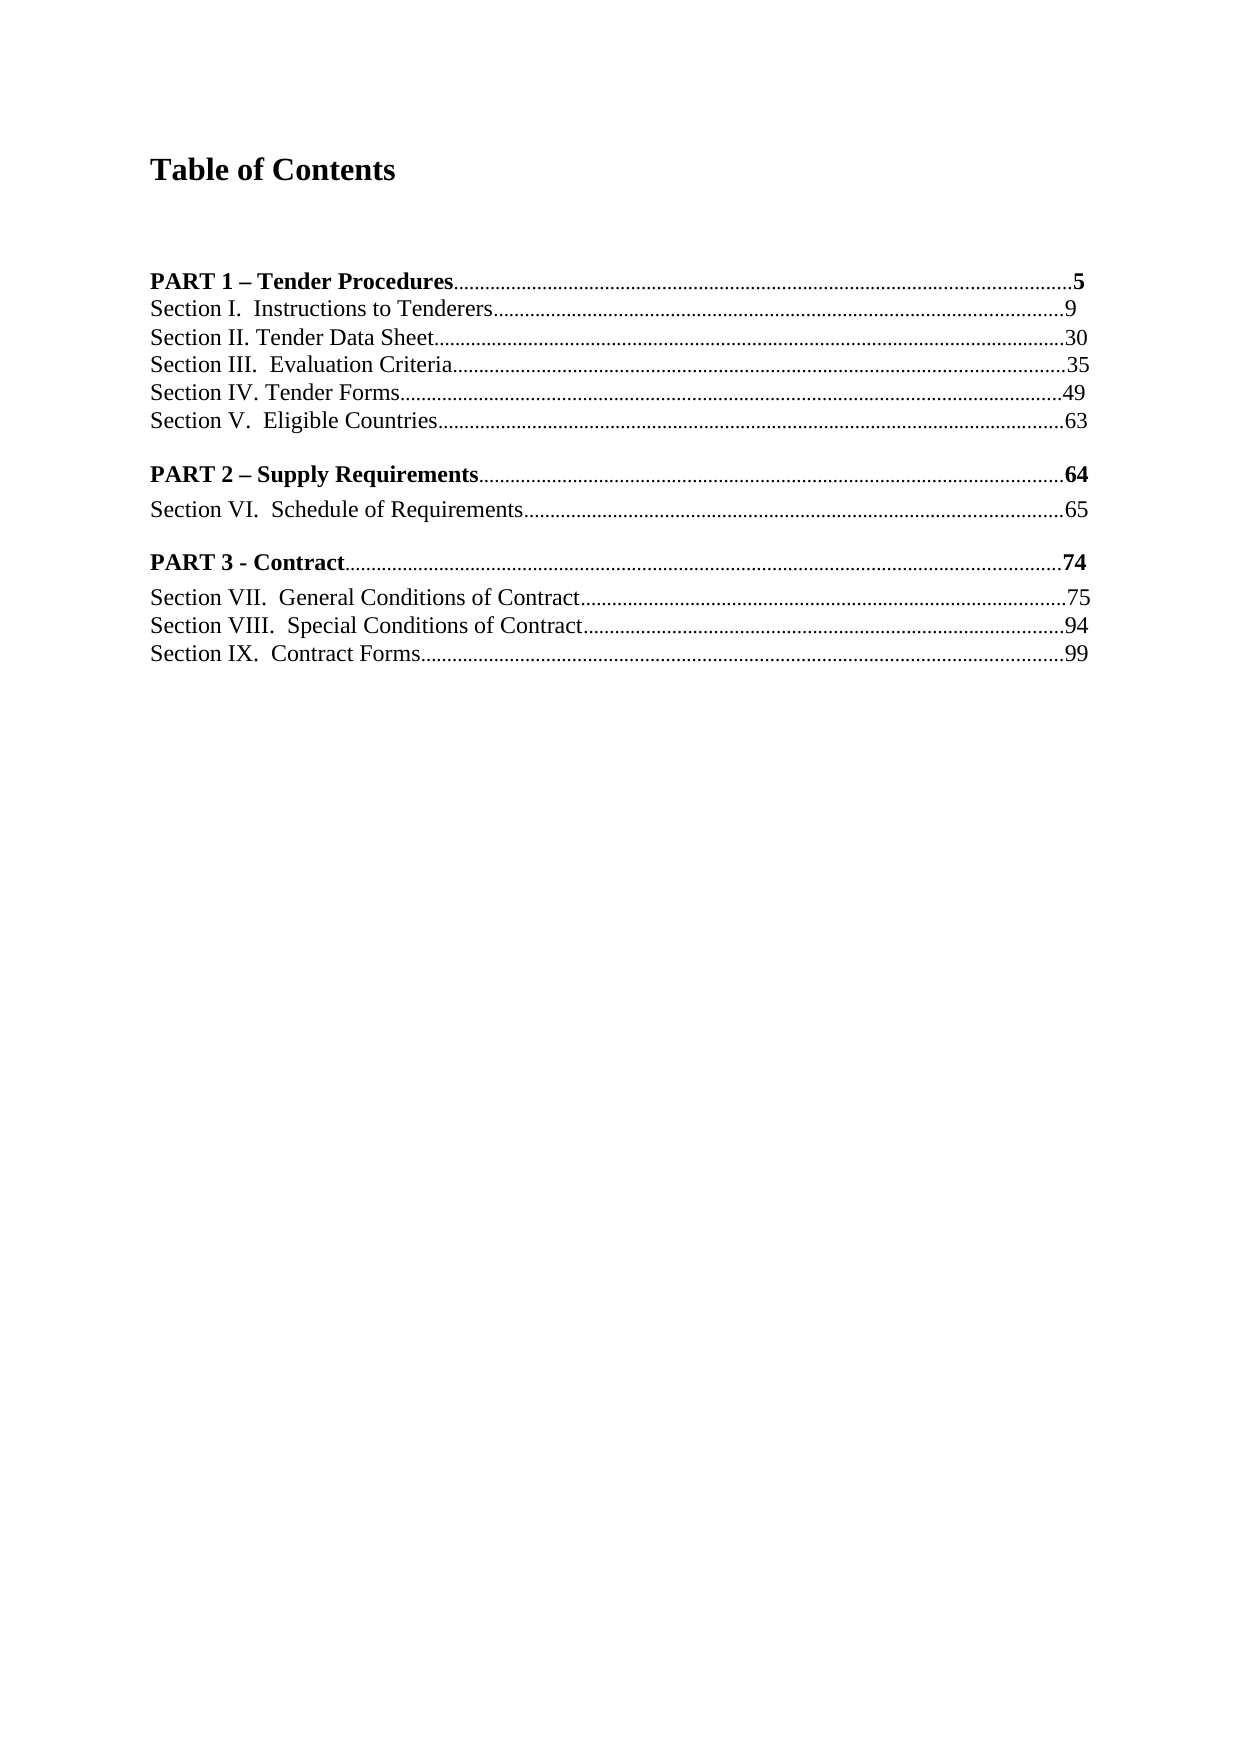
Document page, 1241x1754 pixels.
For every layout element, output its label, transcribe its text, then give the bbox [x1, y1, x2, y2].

text Section II. Tender Data Sheet 30 [150, 322, 1094, 350]
text PART 3 - Contract 74 [150, 548, 1094, 576]
text Section III. Evaluation Criteria 35 [150, 350, 1094, 378]
text PART 2 – Supply Requirements 64 [150, 460, 1094, 487]
text Section VII. General Conditions of Contract 75 [150, 583, 1094, 611]
text Section VI. Schedule of Requirements 65 [150, 495, 1094, 523]
text Section IV. Tender Forms 49 [150, 378, 1094, 406]
text Table of Contents [150, 150, 1094, 187]
text Section VIII. Special Conditions of Contract 94 [150, 611, 1094, 639]
text PART 1 – Tender Procedures 5 [150, 267, 1094, 295]
text Section IX. Contract Forms 99 [150, 639, 1094, 667]
text Section V. Eligible Countries 63 [150, 406, 1094, 434]
text Section I. Instructions to Tenderers 9 [150, 295, 1094, 322]
